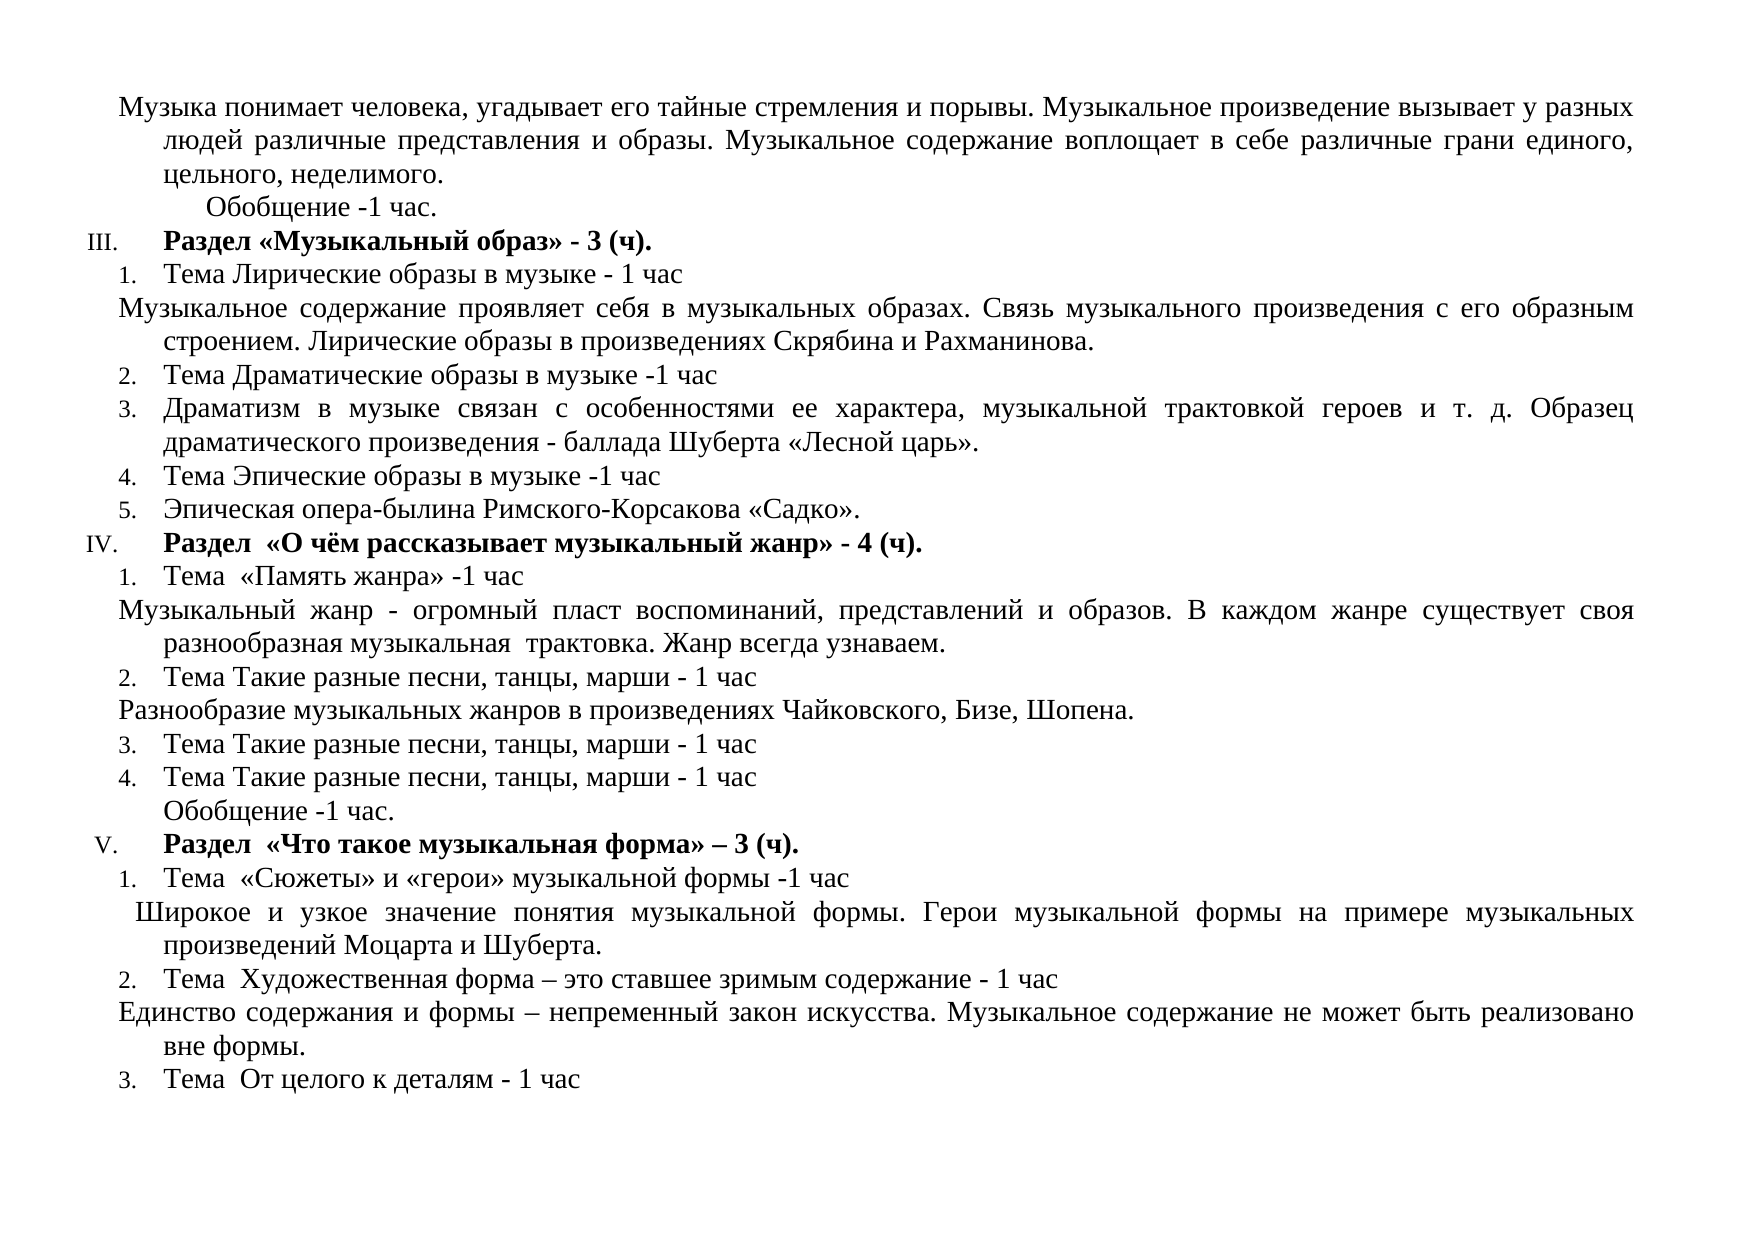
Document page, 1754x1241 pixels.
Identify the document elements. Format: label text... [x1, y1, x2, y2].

list Тема «Память жанра» -1 час [118, 558, 1636, 592]
text Музыка понимает человека, угадывает его тайные стремления и порывы. Музыкальное произведение вызывает у разных людей различные представления и образы. Музыкальное содержание воплощает в себе различные грани единого, цельного, неделимого. [118, 89, 1636, 189]
list Раздел «Что такое музыкальная форма» – 3 (ч). [118, 827, 1636, 860]
text Обобщение -1 час. [118, 189, 1636, 223]
text Обобщение -1 час. [163, 793, 1636, 827]
list Тема «Сюжеты» и «герои» музыкальной формы -1 час [118, 860, 1636, 894]
list Тема Лирические образы в музыке - 1 час [118, 256, 1636, 290]
list Драматизм в музыке связан с особенностями ее характера, музыкальной трактовкой героев и т. д. Образец драматического произведения - баллада Шуберта «Лесной царь». [118, 391, 1636, 458]
text Музыкальное содержание проявляет себя в музыкальных образах. Связь музыкального произведения с его образным строением. Лирические образы в произведениях Скрябина и Рахманинова. [118, 290, 1636, 357]
list Тема От целого к деталям - 1 час [118, 1061, 1636, 1095]
list Тема Драматические образы в музыке -1 час [118, 357, 1636, 391]
text Музыкальный жанр - огромный пласт воспоминаний, представлений и образов. В каждом жанре существует своя разнообразная музыкальная трактовка. Жанр всегда узнаваем. [118, 592, 1636, 659]
list Раздел «О чём рассказывает музыкальный жанр» - 4 (ч). [118, 525, 1636, 558]
list Тема Художественная форма – это ставшее зримым содержание - 1 час [118, 961, 1636, 994]
text Разнообразие музыкальных жанров в произведениях Чайковского, Бизе, Шопена. [118, 692, 1636, 726]
text Широкое и узкое значение понятия музыкальной формы. Герои музыкальной формы на примере музыкальных произведений Моцарта и Шуберта. [118, 894, 1636, 961]
list Раздел «Музыкальный образ» - 3 (ч). [118, 223, 1636, 256]
list Тема Эпические образы в музыке -1 час [118, 458, 1636, 491]
list Тема Такие разные песни, танцы, марши - 1 час [118, 759, 1636, 793]
list Эпическая опера-былина Римского-Корсакова «Садко». [118, 491, 1636, 525]
text Единство содержания и формы – непременный закон искусства. Музыкальное содержание не может быть реализовано вне формы. [118, 994, 1636, 1061]
list Тема Такие разные песни, танцы, марши - 1 час [118, 659, 1636, 692]
list Тема Такие разные песни, танцы, марши - 1 час [118, 726, 1636, 759]
